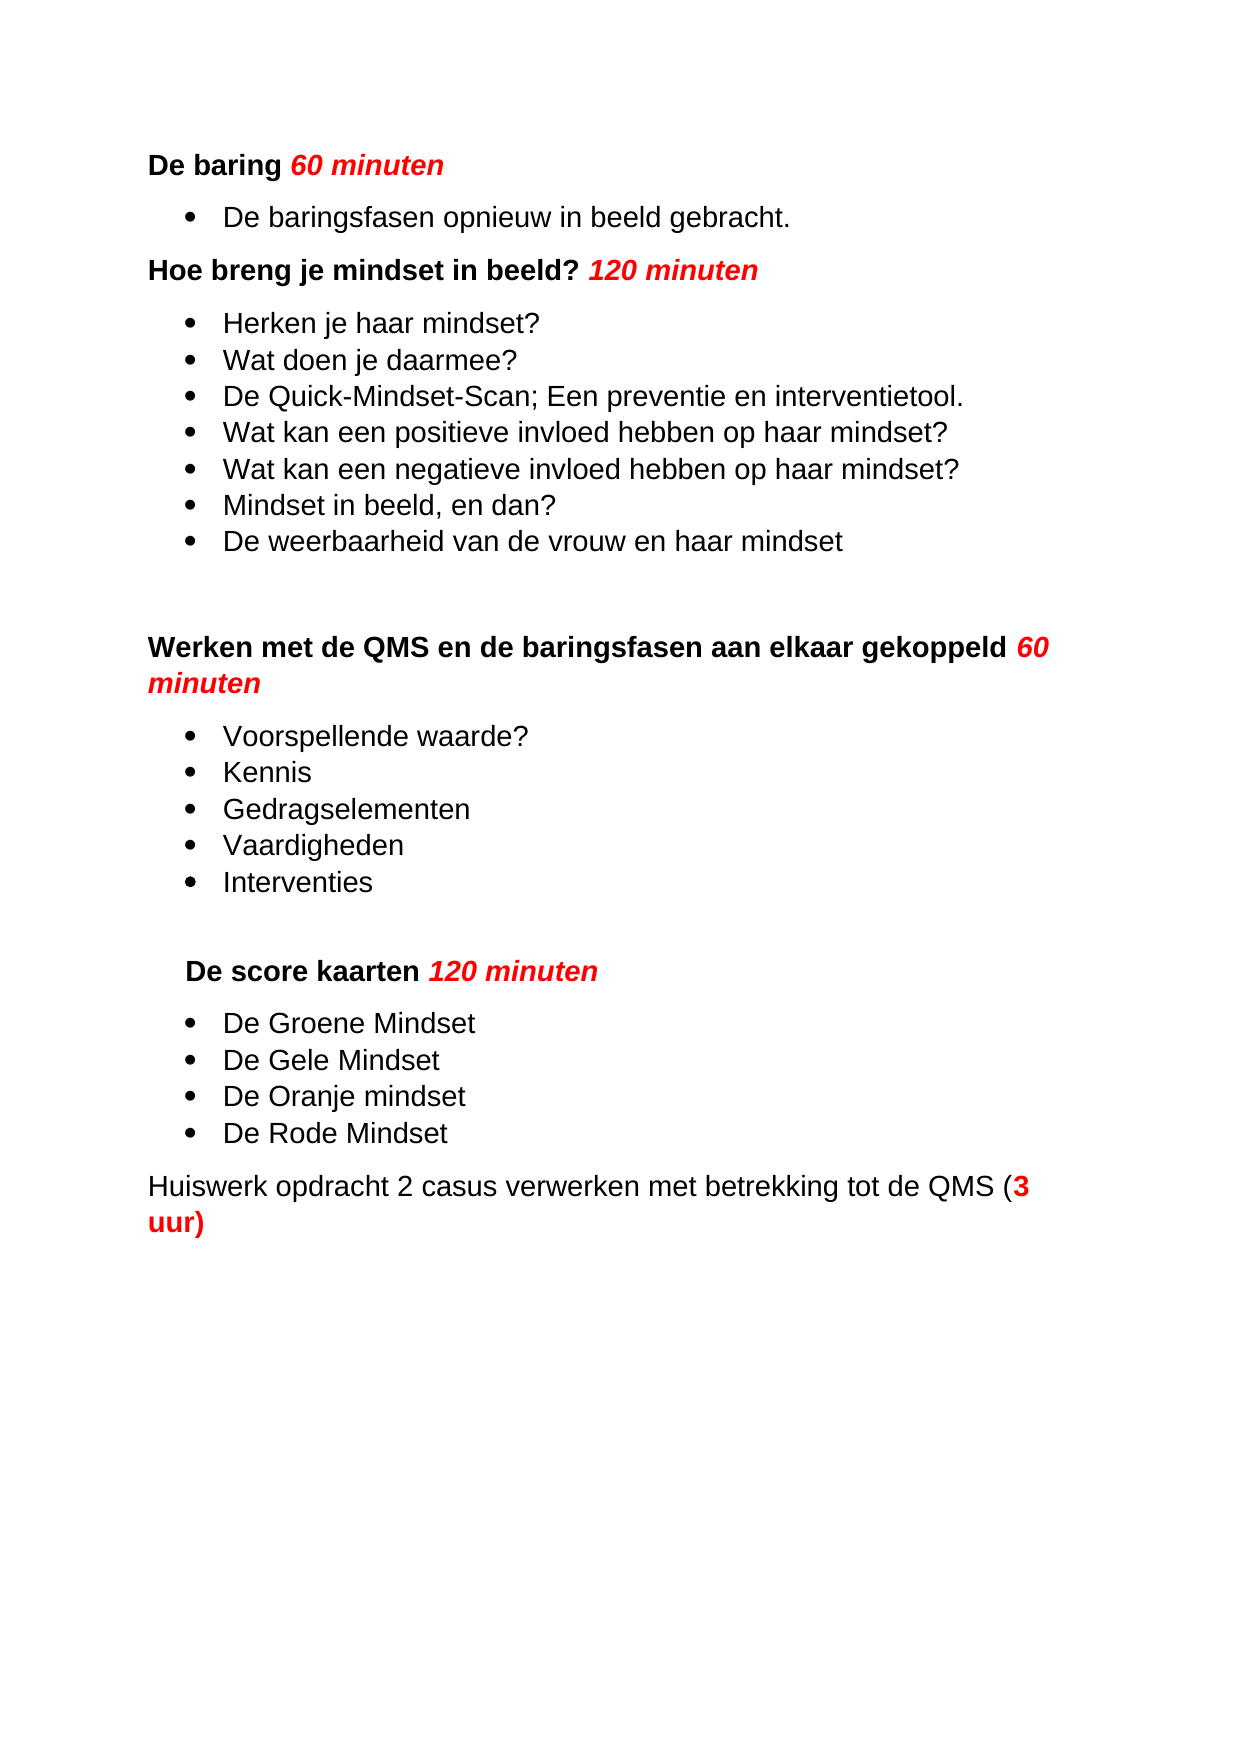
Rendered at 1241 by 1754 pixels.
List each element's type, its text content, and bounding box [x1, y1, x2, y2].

list De Gele Mindset [185, 1043, 1093, 1077]
list Wat doen je daarmee? [185, 343, 1093, 376]
list Voorspellende waarde? [185, 719, 1093, 753]
text De score kaarten 120 minuten [185, 954, 1093, 987]
list Wat kan een positieve invloed hebben op haar mindset? [185, 415, 1093, 449]
list De weerbaarheid van de vrouw en haar mindset [185, 524, 1093, 558]
list De Quick-Mindset-Scan; Een preventie en interventietool. [185, 379, 1093, 413]
list De Rode Mindset [185, 1116, 1093, 1149]
list Gedragselementen [185, 792, 1093, 826]
list Wat kan een negatieve invloed hebben op haar mindset? [185, 452, 1093, 485]
text Werken met de QMS en de baringsfasen aan elkaar gekoppeld 60 minuten [148, 630, 1093, 700]
text Hoe breng je mindset in beeld? 120 minuten [148, 253, 1093, 287]
list Interventies [185, 864, 1093, 898]
list Vaardigheden [185, 828, 1093, 862]
list De Groene Mindset [185, 1007, 1093, 1040]
text De baring 60 minuten [148, 148, 1093, 181]
list Kennis [185, 756, 1093, 789]
list Mindset in beeld, en dan? [185, 488, 1093, 522]
list Herken je haar mindset? [185, 306, 1093, 340]
list De baringsfasen opnieuw in beeld gebracht. [185, 200, 1093, 234]
list De Oranje mindset [185, 1079, 1093, 1113]
text Huiswerk opdracht 2 casus verwerken met betrekking tot de QMS (3 uur) [148, 1169, 1093, 1238]
